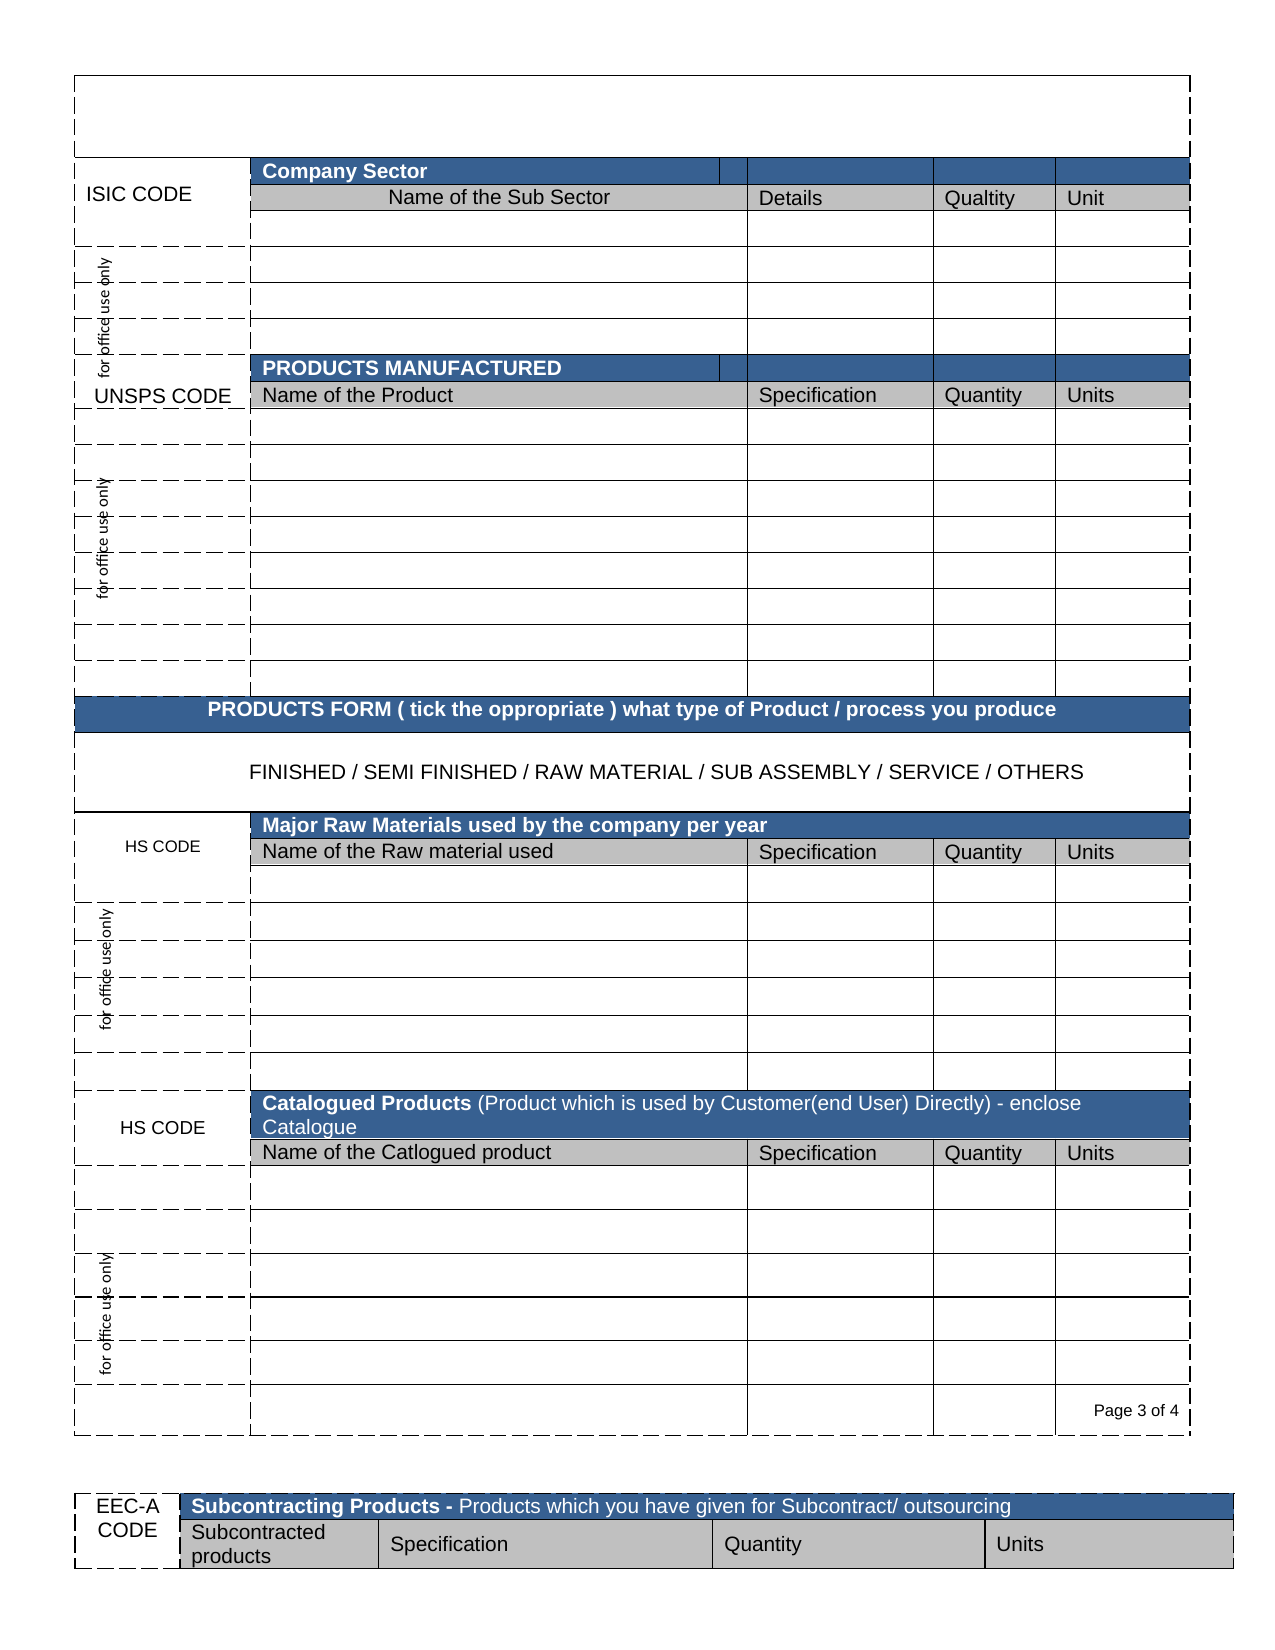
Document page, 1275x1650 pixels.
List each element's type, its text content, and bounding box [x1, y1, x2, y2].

table_cell Page 3 of 4 [1056, 1384, 1190, 1435]
table_cell [1056, 283, 1190, 318]
table_cell [251, 1254, 747, 1296]
table_cell [748, 625, 933, 660]
table_cell [1056, 354, 1190, 381]
table_cell [748, 661, 933, 696]
table_cell [251, 1053, 747, 1089]
table_cell [251, 941, 747, 977]
table_cell [75, 902, 251, 939]
table_cell [75, 444, 251, 479]
table_cell ISIC CODE [75, 158, 251, 210]
table_cell [934, 1210, 1055, 1253]
table_cell [748, 355, 933, 381]
table_cell [1056, 517, 1190, 552]
table_cell HS CODE [75, 1090, 251, 1165]
table_cell [251, 1341, 747, 1384]
table_cell [1056, 1209, 1190, 1253]
table_cell Catalogued Products (Product which is used by Customer(end User) Directly) - enclose Catalogue [251, 1091, 1190, 1138]
table_cell [748, 1016, 933, 1052]
table_cell [251, 625, 747, 660]
table_cell [251, 1385, 747, 1435]
table_cell [934, 625, 1055, 660]
table_cell [1056, 211, 1190, 246]
table_cell [75, 1384, 251, 1435]
table_cell [1056, 444, 1190, 479]
table_cell [75, 282, 251, 318]
table_cell [1056, 552, 1190, 588]
table_cell [934, 355, 1055, 381]
table_cell [934, 661, 1055, 696]
table_cell Name of the Catlogued product [251, 1140, 747, 1165]
table_cell [1056, 1340, 1190, 1384]
table_cell [1056, 941, 1190, 977]
table_cell [934, 1298, 1055, 1340]
table_cell [75, 1015, 251, 1052]
table_cell [1056, 481, 1190, 516]
table_cell [934, 589, 1055, 624]
table_cell [75, 318, 251, 354]
table_cell [934, 866, 1055, 902]
table_cell [748, 247, 933, 282]
table_cell [934, 978, 1055, 1014]
table_cell [748, 589, 933, 624]
table_cell [748, 978, 933, 1014]
table_cell [748, 517, 933, 552]
table_cell Units [986, 1520, 1234, 1568]
table_cell [934, 903, 1055, 939]
table_cell [251, 517, 747, 552]
table_cell [748, 211, 933, 246]
table_cell [1056, 409, 1190, 443]
table_cell [251, 409, 747, 443]
table_cell UNSPS CODE [75, 354, 251, 407]
table_cell [251, 589, 747, 624]
table_cell Specification [748, 382, 933, 407]
table_cell [934, 481, 1055, 516]
table_cell [75, 76, 1190, 157]
table_cell [75, 552, 251, 588]
table_cell [934, 409, 1055, 443]
table_cell [1056, 660, 1190, 696]
table_cell [75, 1209, 251, 1253]
table_cell Specification [748, 1140, 933, 1165]
table_cell [934, 247, 1055, 282]
table_cell [748, 1254, 933, 1296]
table_header EEC-A CODE [75, 1493, 180, 1568]
table_cell [75, 588, 251, 624]
table_cell [748, 903, 933, 939]
table_cell [75, 210, 251, 246]
table_cell [934, 1053, 1055, 1089]
table_cell [934, 1385, 1055, 1435]
table_cell [75, 1253, 251, 1296]
table_cell [1056, 625, 1190, 660]
table_cell [251, 978, 747, 1014]
table_cell [934, 319, 1055, 354]
table_cell [1056, 319, 1190, 354]
table_cell Company Sector [251, 158, 719, 184]
table_cell [75, 977, 251, 1014]
table_cell Quantity [934, 382, 1055, 407]
table_cell Name of the Sub Sector [251, 185, 747, 210]
table_cell [934, 553, 1055, 588]
table_cell [1056, 1296, 1190, 1340]
table_cell [748, 319, 933, 354]
table_cell [748, 1341, 933, 1384]
table_cell Quantity [934, 1140, 1055, 1165]
table_cell [720, 158, 747, 184]
table_cell Major Raw Materials used by the company per year [251, 813, 1190, 838]
table_cell [748, 1385, 933, 1435]
table_cell Subcontracted products [180, 1520, 378, 1568]
table_cell [75, 865, 251, 902]
table_cell [934, 445, 1055, 479]
table_cell [75, 1296, 251, 1340]
table_cell Units [1056, 838, 1190, 864]
table_cell [934, 517, 1055, 552]
table_cell Specification [748, 839, 933, 864]
table_cell [251, 1166, 747, 1209]
table_cell [1056, 1165, 1190, 1209]
table_cell [934, 941, 1055, 977]
table_cell [75, 516, 251, 552]
table_cell [1056, 978, 1190, 1014]
table_cell [748, 1298, 933, 1340]
table_cell [251, 1016, 747, 1052]
table_cell [934, 211, 1055, 246]
table_cell [934, 1016, 1055, 1052]
table_cell [934, 1166, 1055, 1209]
table_cell [75, 1052, 251, 1089]
table_cell [75, 1165, 251, 1209]
table_cell Qualtity [934, 185, 1055, 210]
table_cell [1056, 1053, 1190, 1089]
table_cell PRODUCTS FORM ( tick the oppropriate ) what type of Product / process you produce [75, 696, 1190, 732]
table_cell [1056, 246, 1190, 282]
table_cell [1056, 589, 1190, 624]
table_cell [75, 1340, 251, 1384]
table_cell [251, 283, 747, 318]
table_cell [251, 247, 747, 282]
table_cell [748, 445, 933, 479]
table_cell Name of the Product [251, 382, 747, 407]
table_cell [1056, 157, 1190, 184]
table_cell [75, 408, 251, 443]
table_cell [934, 1341, 1055, 1384]
table_cell [934, 1254, 1055, 1296]
table_cell Quantity [713, 1520, 984, 1568]
table_cell [1056, 1253, 1190, 1296]
table_cell Unit [1056, 185, 1190, 210]
table_cell [251, 211, 747, 246]
table_cell [748, 553, 933, 588]
table_cell [748, 409, 933, 443]
table_cell [251, 1298, 747, 1340]
table_cell [251, 866, 747, 902]
table_cell [251, 445, 747, 479]
table_cell [1056, 902, 1190, 939]
table_cell [748, 866, 933, 902]
table_cell [748, 481, 933, 516]
table_cell [720, 355, 747, 381]
table_cell Units [1056, 382, 1190, 407]
table_cell [251, 319, 747, 354]
table_cell [934, 283, 1055, 318]
table_cell [75, 246, 251, 282]
table_cell [251, 661, 747, 696]
table_cell Name of the Raw material used [251, 839, 747, 864]
table_cell [934, 158, 1055, 184]
table_cell [1056, 1015, 1190, 1052]
table_cell [251, 553, 747, 588]
table_cell [251, 1210, 747, 1253]
table_cell [75, 940, 251, 977]
table_cell Units [1056, 1140, 1190, 1165]
table_cell [748, 1166, 933, 1209]
table_header Subcontracting Products - Products which you have given for Subcontract/ outsourcing [180, 1493, 1234, 1519]
table_cell [251, 903, 747, 939]
table_cell [1056, 866, 1190, 902]
table_cell [75, 660, 251, 696]
table_cell HS CODE [75, 813, 251, 864]
table_cell [748, 158, 933, 184]
table_cell FINISHED / SEMI FINISHED / RAW MATERIAL / SUB ASSEMBLY / SERVICE / OTHERS [75, 733, 1190, 811]
table_cell [251, 481, 747, 516]
table_cell [748, 1053, 933, 1089]
table_cell [75, 480, 251, 516]
table_cell [75, 624, 251, 660]
table_cell [748, 283, 933, 318]
table_cell [748, 1210, 933, 1253]
table_cell Details [748, 185, 933, 210]
table_cell [748, 941, 933, 977]
table_cell Specification [379, 1520, 712, 1568]
table_cell PRODUCTS MANUFACTURED [251, 355, 719, 381]
table_cell Quantity [934, 839, 1055, 864]
